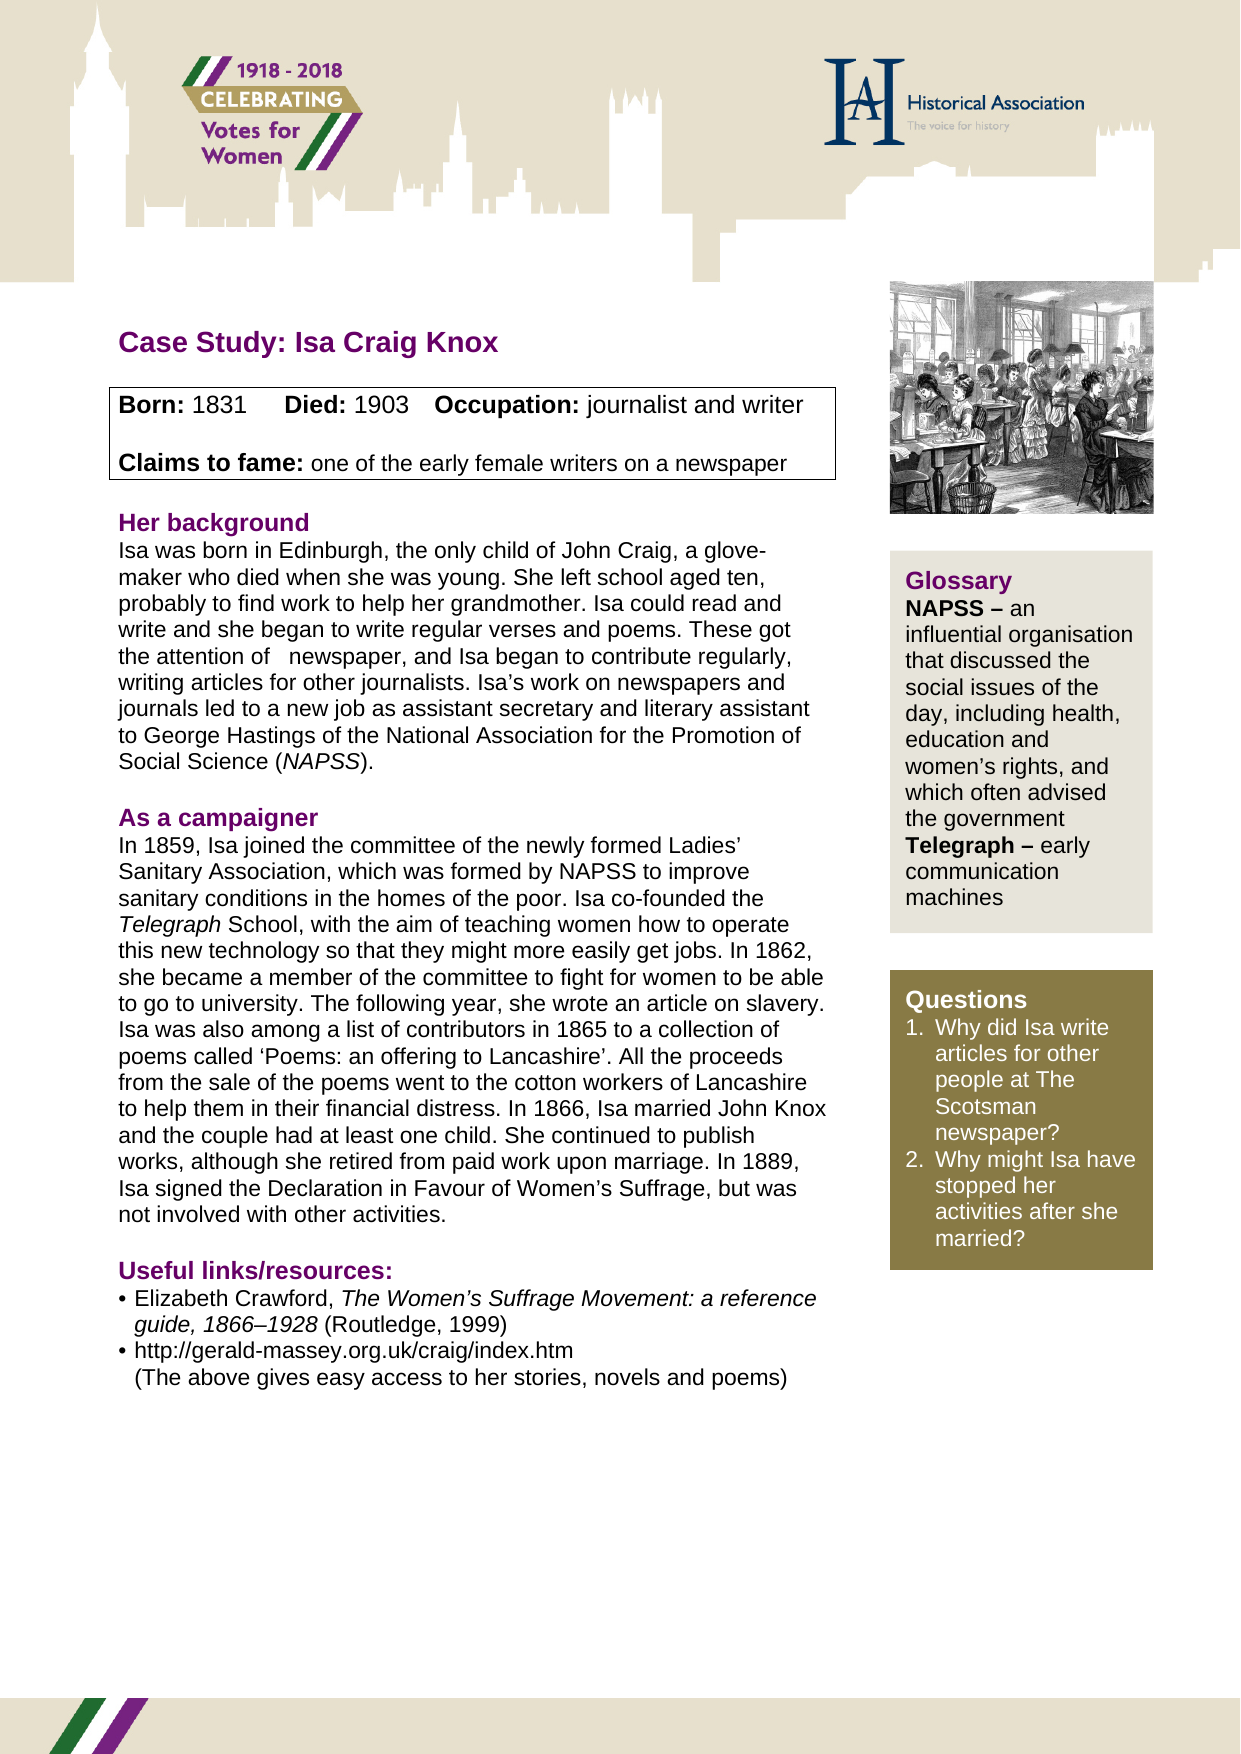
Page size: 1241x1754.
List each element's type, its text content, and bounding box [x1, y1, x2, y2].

text Claims to fame: one of the early female writers on a newspaper [110, 416, 835, 479]
text • http://gerald-massey.org.uk/craig/index.htm [118, 1337, 827, 1364]
text • Elizabeth Crawford, The Women’s Suffrage Movement: a reference guide, 1866–1928 (Routledge, 1999) [118, 1285, 827, 1337]
picture [0, 0, 1241, 514]
picture [0, 1698, 1241, 1754]
text Isa was born in Edinburgh, the only child of John Craig, a glove-maker who died when she was young. She left school aged ten, probably to find work to help her grandmother. Isa could read and write and she began to write regular verses and poems. These got the attention of newspaper, and Isa began to contribute regularly, writing articles for other journalists. Isa’s work on newspapers and journals led to a new job as assistant secretary and literary assistant to George Hastings of the National Association for the Promotion of Social Science (NAPSS). [118, 537, 827, 774]
text Born: 1831 Died: 1903 Occupation: journalist and writer [110, 388, 835, 416]
text (The above gives easy access to her stories, novels and poems) [118, 1364, 827, 1390]
text As a campaigner [118, 803, 827, 832]
text Her background [118, 508, 827, 537]
text In 1859, Isa joined the committee of the newly formed Ladies’ Sanitary Association, which was formed by NAPSS to improve sanitary conditions in the homes of the poor. Isa co-founded the Telegraph School, with the aim of teaching women how to operate this new technology so that they might more easily get jobs. In 1862, she became a member of the committee to fight for women to be able to go to university. The following year, she wrote an article on slavery. Isa was also among a list of contributors in 1865 to a collection of poems called ‘Poems: an offering to Lancashire’. All the proceeds from the sale of the poems went to the cotton workers of Lancashire to help them in their financial distress. In 1866, Isa married John Knox and the couple had at least one child. She continued to publish works, although she retired from paid work upon marriage. In 1889, Isa signed the Declaration in Favour of Women’s Suffrage, but was not involved with other activities. [118, 832, 827, 1227]
text Case Study: Isa Craig Knox [118, 325, 827, 358]
text Useful links/resources: [118, 1256, 827, 1285]
